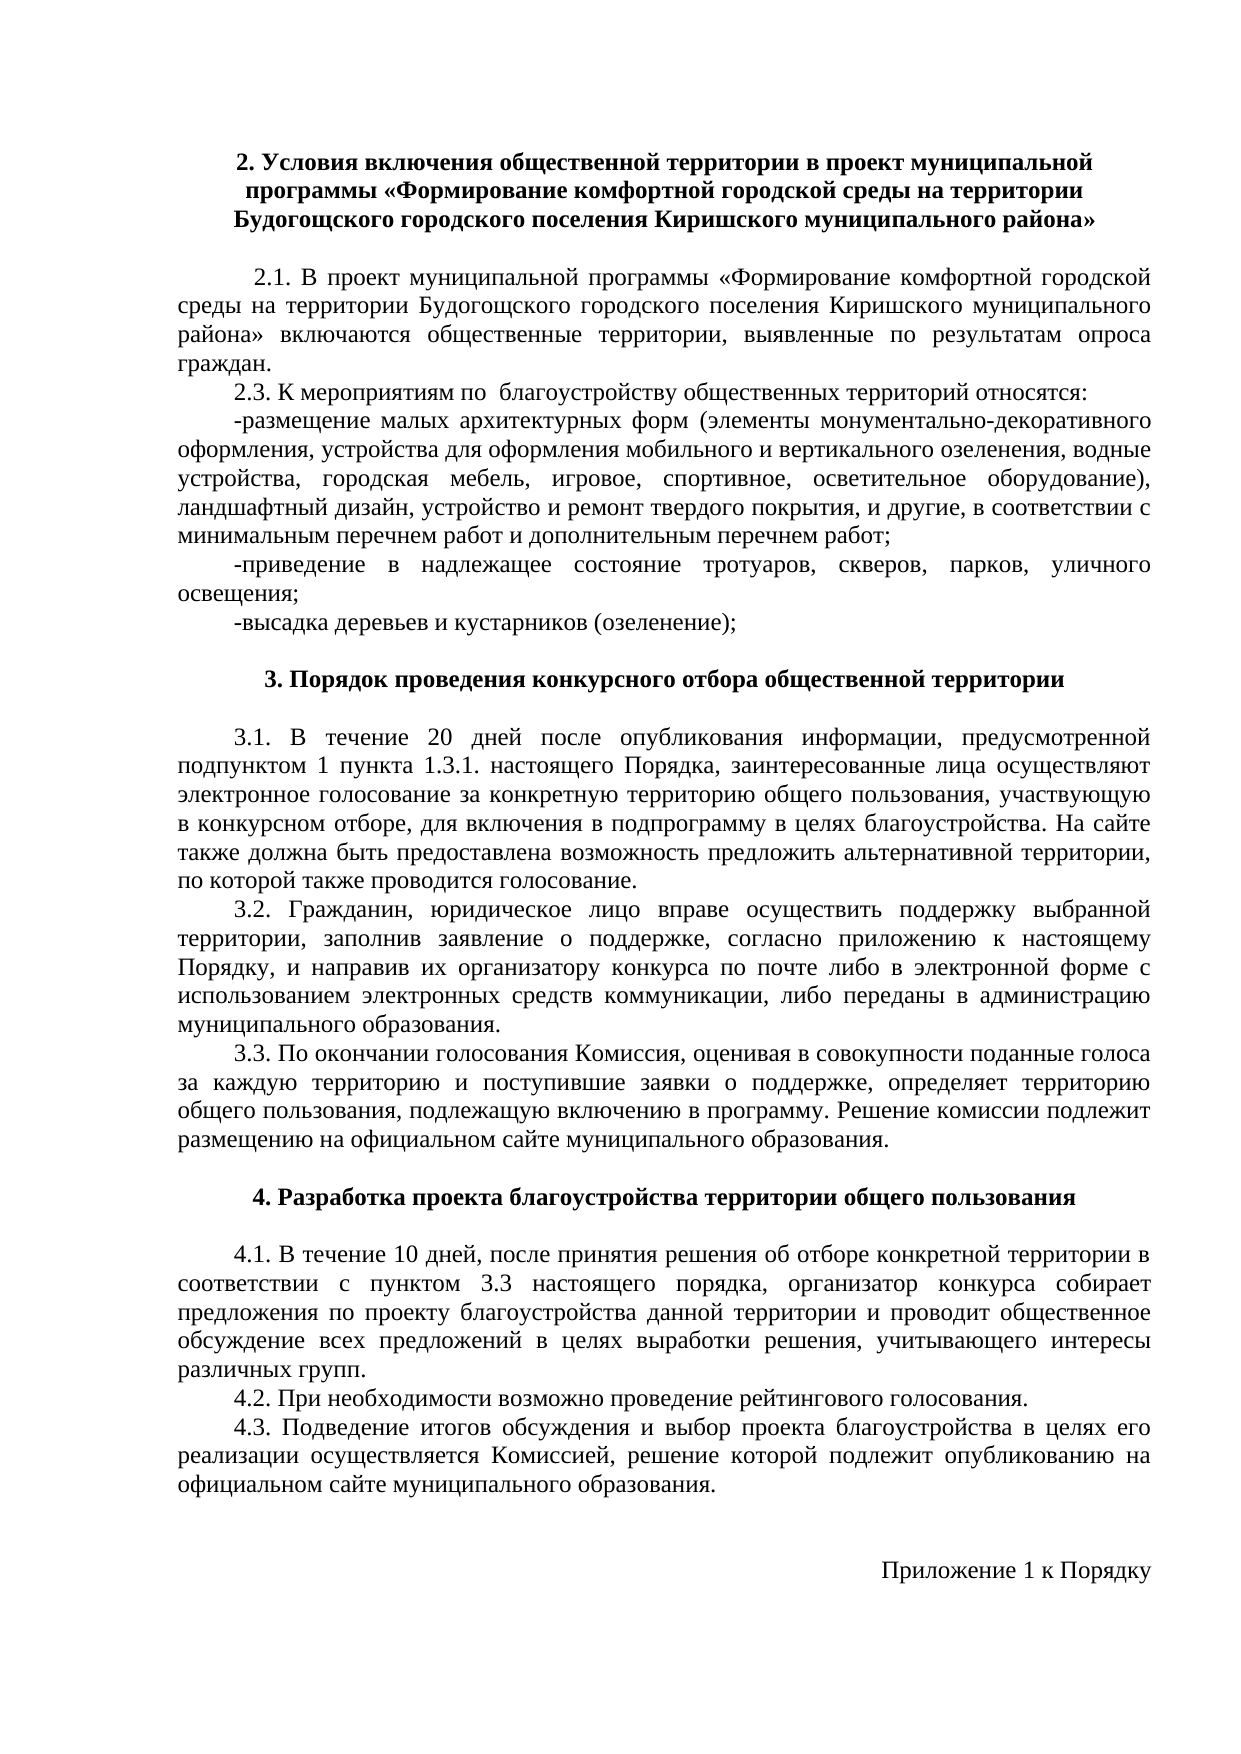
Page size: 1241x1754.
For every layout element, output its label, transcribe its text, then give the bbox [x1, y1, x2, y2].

text -высадка деревьев и кустарников (озеленение); [177, 607, 1152, 636]
text 2.1. В проект муниципальной программы «Формирование комфортной городской среды на территории Будогощского городского поселения Киришского муниципального района» включаются общественные территории, выявленные по результатам опроса граждан. [177, 262, 1152, 377]
text 3.2. Гражданин, юридическое лицо вправе осуществить поддержку выбранной территории, заполнив заявление о поддержке, согласно приложению к настоящему Порядку, и направив их организатору конкурса по почте либо в электронной форме с использованием электронных средств коммуникации, либо переданы в администрацию муниципального образования. [177, 894, 1152, 1038]
text 2. Условия включения общественной территории в проект муниципальной программы «Формирование комфортной городской среды на территории Будогощского городского поселения Киришского муниципального района» [177, 147, 1152, 233]
text 3.3. По окончании голосования Комиссия, оценивая в совокупности поданные голоса за каждую территорию и поступившие заявки о поддержке, определяет территорию общего пользования, подлежащую включению в программу. Решение комиссии подлежит размещению на официальном сайте муниципального образования. [177, 1038, 1152, 1153]
text 4.3. Подведение итогов обсуждения и выбор проекта благоустройства в целях его реализации осуществляется Комиссией, решение которой подлежит опубликованию на официальном сайте муниципального образования. [177, 1412, 1152, 1498]
text 3.1. В течение 20 дней после опубликования информации, предусмотренной подпунктом 1 пункта 1.3.1. настоящего Порядка, заинтересованные лица осуществляют электронное голосование за конкретную территорию общего пользования, участвующую в конкурсном отборе, для включения в подпрограмму в целях благоустройства. На сайте также должна быть предоставлена возможность предложить альтернативной территории, по которой также проводится голосование. [177, 722, 1152, 894]
text -размещение малых архитектурных форм (элементы монументально-декоративного оформления, устройства для оформления мобильного и вертикального озеленения, водные устройства, городская мебель, игровое, спортивное, осветительное оборудование), ландшафтный дизайн, устройство и ремонт твердого покрытия, и другие, в соответствии с минимальным перечнем работ и дополнительным перечнем работ; [177, 406, 1152, 549]
text Приложение 1 к Порядку [177, 1556, 1152, 1584]
text 4. Разработка проекта благоустройства территории общего пользования [177, 1182, 1152, 1211]
text 4.1. В течение 10 дней, после принятия решения об отборе конкретной территории в соответствии с пунктом 3.3 настоящего порядка, организатор конкурса собирает предложения по проекту благоустройства данной территории и проводит общественное обсуждение всех предложений в целях выработки решения, учитывающего интересы различных групп. [177, 1239, 1152, 1383]
text -приведение в надлежащее состояние тротуаров, скверов, парков, уличного освещения; [177, 549, 1152, 607]
text 2.3. К мероприятиям по благоустройству общественных территорий относятся: [177, 377, 1152, 406]
text 4.2. При необходимости возможно проведение рейтингового голосования. [177, 1383, 1152, 1412]
text 3. Порядок проведения конкурсного отбора общественной территории [177, 664, 1152, 693]
